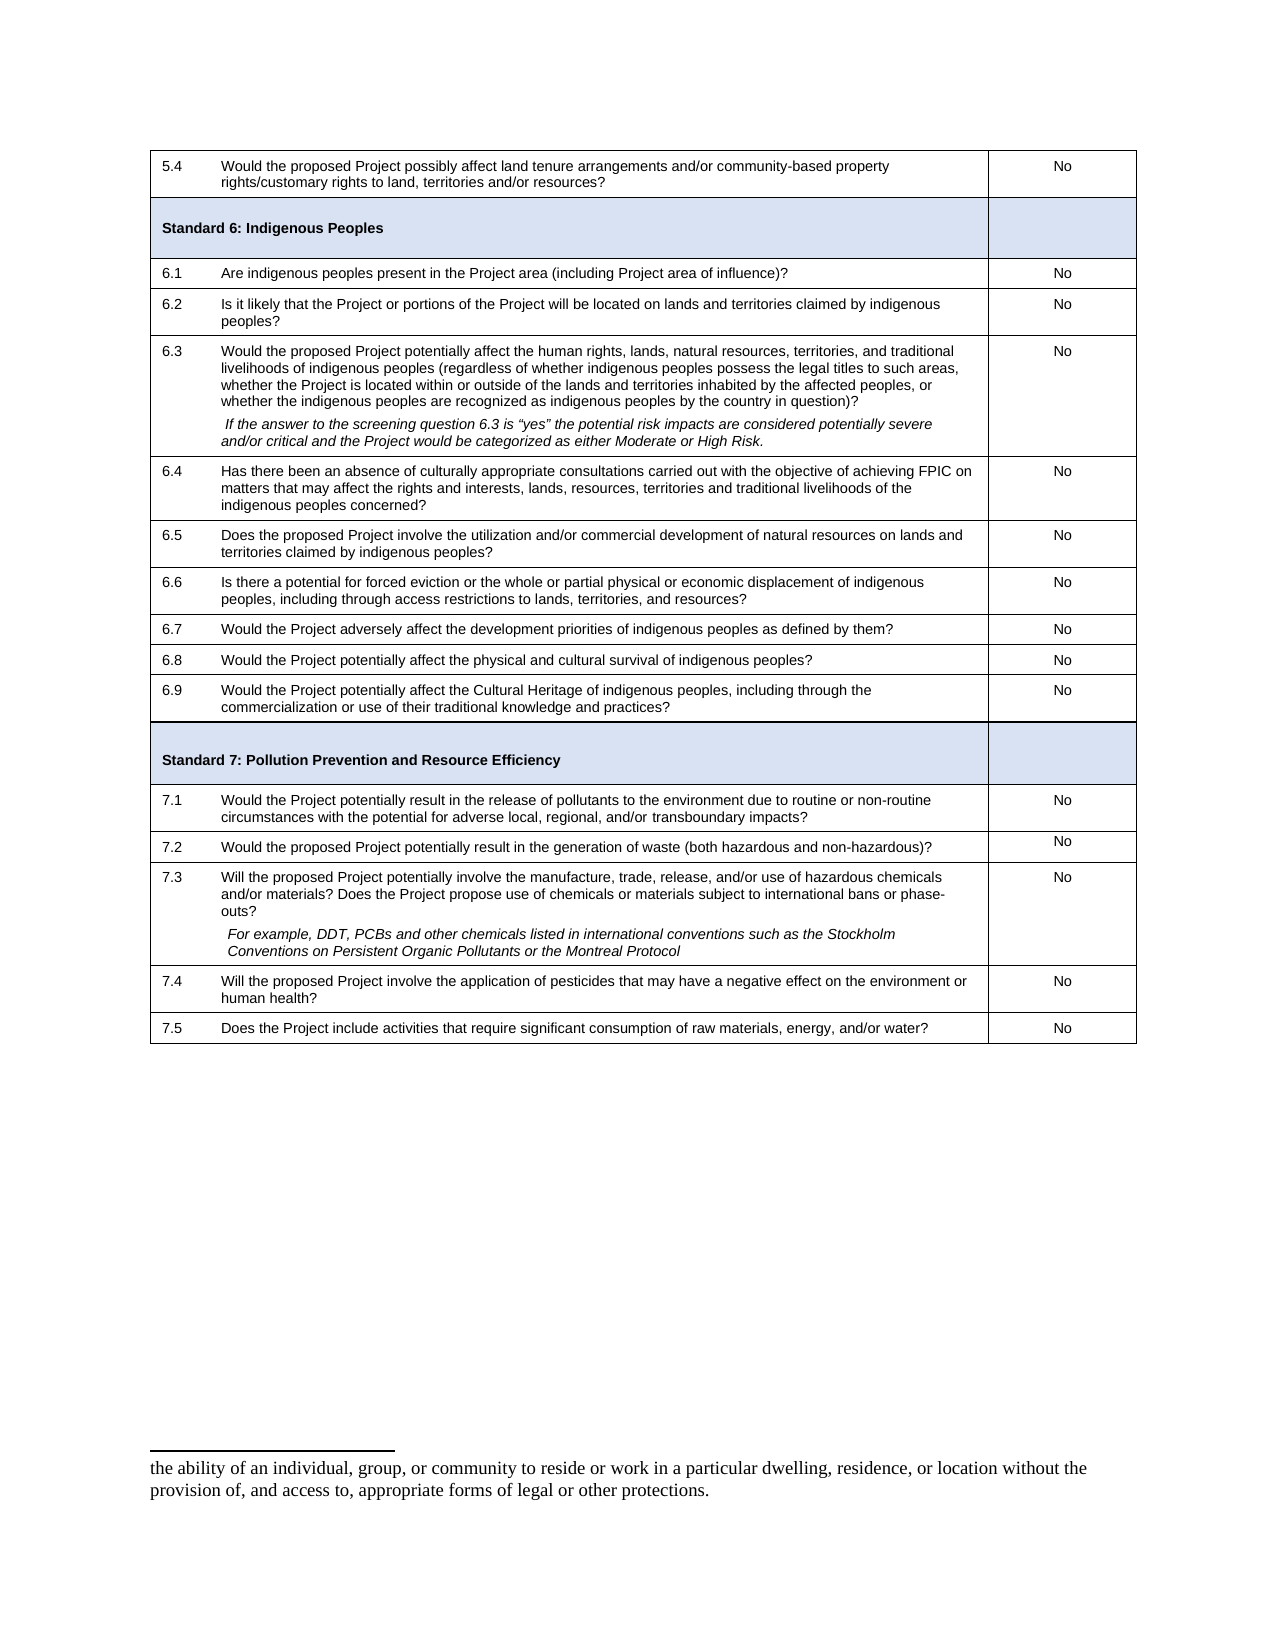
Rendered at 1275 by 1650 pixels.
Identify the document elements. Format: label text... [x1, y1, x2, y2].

table_cell No [989, 863, 1136, 965]
table_cell 7.2 Would the proposed Project potentially result in the generation of waste (both hazardous and non-hazardous)? [151, 832, 988, 862]
table_cell No [989, 832, 1136, 862]
table_cell 6.6 Is there a potential for forced eviction or the whole or partial physical or economic displacement of indigenous peoples, including through access restrictions to lands, territories, and resources? [151, 568, 988, 614]
table_cell No [989, 259, 1136, 288]
table_cell No [989, 289, 1136, 335]
table_cell 7.4 Will the proposed Project involve the application of pesticides that may have a negative effect on the environment or human health? [151, 966, 988, 1012]
table_cell 7.3 Will the proposed Project potentially involve the manufacture, trade, release, and/or use of hazardous chemicals and/or materials? Does the Project propose use of chemicals or materials subject to international bans or phase-outs? For example, DDT, PCBs and other chemicals listed in international conventions such as the Stockholm Conventions on Persistent Organic Pollutants or the Montreal Protocol [151, 863, 988, 965]
table_cell Standard 7: Pollution Prevention and Resource Efficiency [151, 723, 988, 784]
table_cell No [989, 1013, 1136, 1043]
table_cell 7.1 Would the Project potentially result in the release of pollutants to the environment due to routine or non-routine circumstances with the potential for adverse local, regional, and/or transboundary impacts? [151, 785, 988, 831]
table_cell 6.2 Is it likely that the Project or portions of the Project will be located on lands and territories claimed by indigenous peoples? [151, 289, 988, 335]
table_cell No [989, 966, 1136, 1012]
table_cell 6.7 Would the Project adversely affect the development priorities of indigenous peoples as defined by them? [151, 615, 988, 644]
table_cell 7.5 Does the Project include activities that require significant consumption of raw materials, energy, and/or water? [151, 1013, 988, 1043]
table_cell 6.4 Has there been an absence of culturally appropriate consultations carried out with the objective of achieving FPIC on matters that may affect the rights and interests, lands, resources, territories and traditional livelihoods of the indigenous peoples concerned? [151, 457, 988, 519]
table_cell No [989, 336, 1136, 456]
table_cell [989, 198, 1136, 258]
table_cell No [989, 151, 1136, 197]
table_cell 6.9 Would the Project potentially affect the Cultural Heritage of indigenous peoples, including through the commercialization or use of their traditional knowledge and practices? [151, 675, 988, 721]
table_cell No [989, 645, 1136, 674]
table_cell 6.3 Would the proposed Project potentially affect the human rights, lands, natural resources, territories, and traditional livelihoods of indigenous peoples (regardless of whether indigenous peoples possess the legal titles to such areas, whether the Project is located within or outside of the lands and territories inhabited by the affected peoples, or whether the indigenous peoples are recognized as indigenous peoples by the country in question)? If the answer to the screening question 6.3 is “yes” the potential risk impacts are considered potentially severe and/or critical and the Project would be categorized as either Moderate or High Risk. [151, 336, 988, 456]
table_cell No [989, 568, 1136, 614]
table_cell No [989, 785, 1136, 831]
table_cell 6.5 Does the proposed Project involve the utilization and/or commercial development of natural resources on lands and territories claimed by indigenous peoples? [151, 521, 988, 567]
table_cell 5.4 Would the proposed Project possibly affect land tenure arrangements and/or community-based property rights/customary rights to land, territories and/or resources? [151, 151, 988, 197]
table_cell No [989, 615, 1136, 644]
table_cell No [989, 521, 1136, 567]
table_cell 6.8 Would the Project potentially affect the physical and cultural survival of indigenous peoples? [151, 645, 988, 674]
table_cell Standard 6: Indigenous Peoples [151, 198, 988, 258]
table_cell 6.1 Are indigenous peoples present in the Project area (including Project area of influence)? [151, 259, 988, 288]
table_cell No [989, 457, 1136, 519]
table_cell No [989, 675, 1136, 721]
table_cell [989, 723, 1136, 784]
